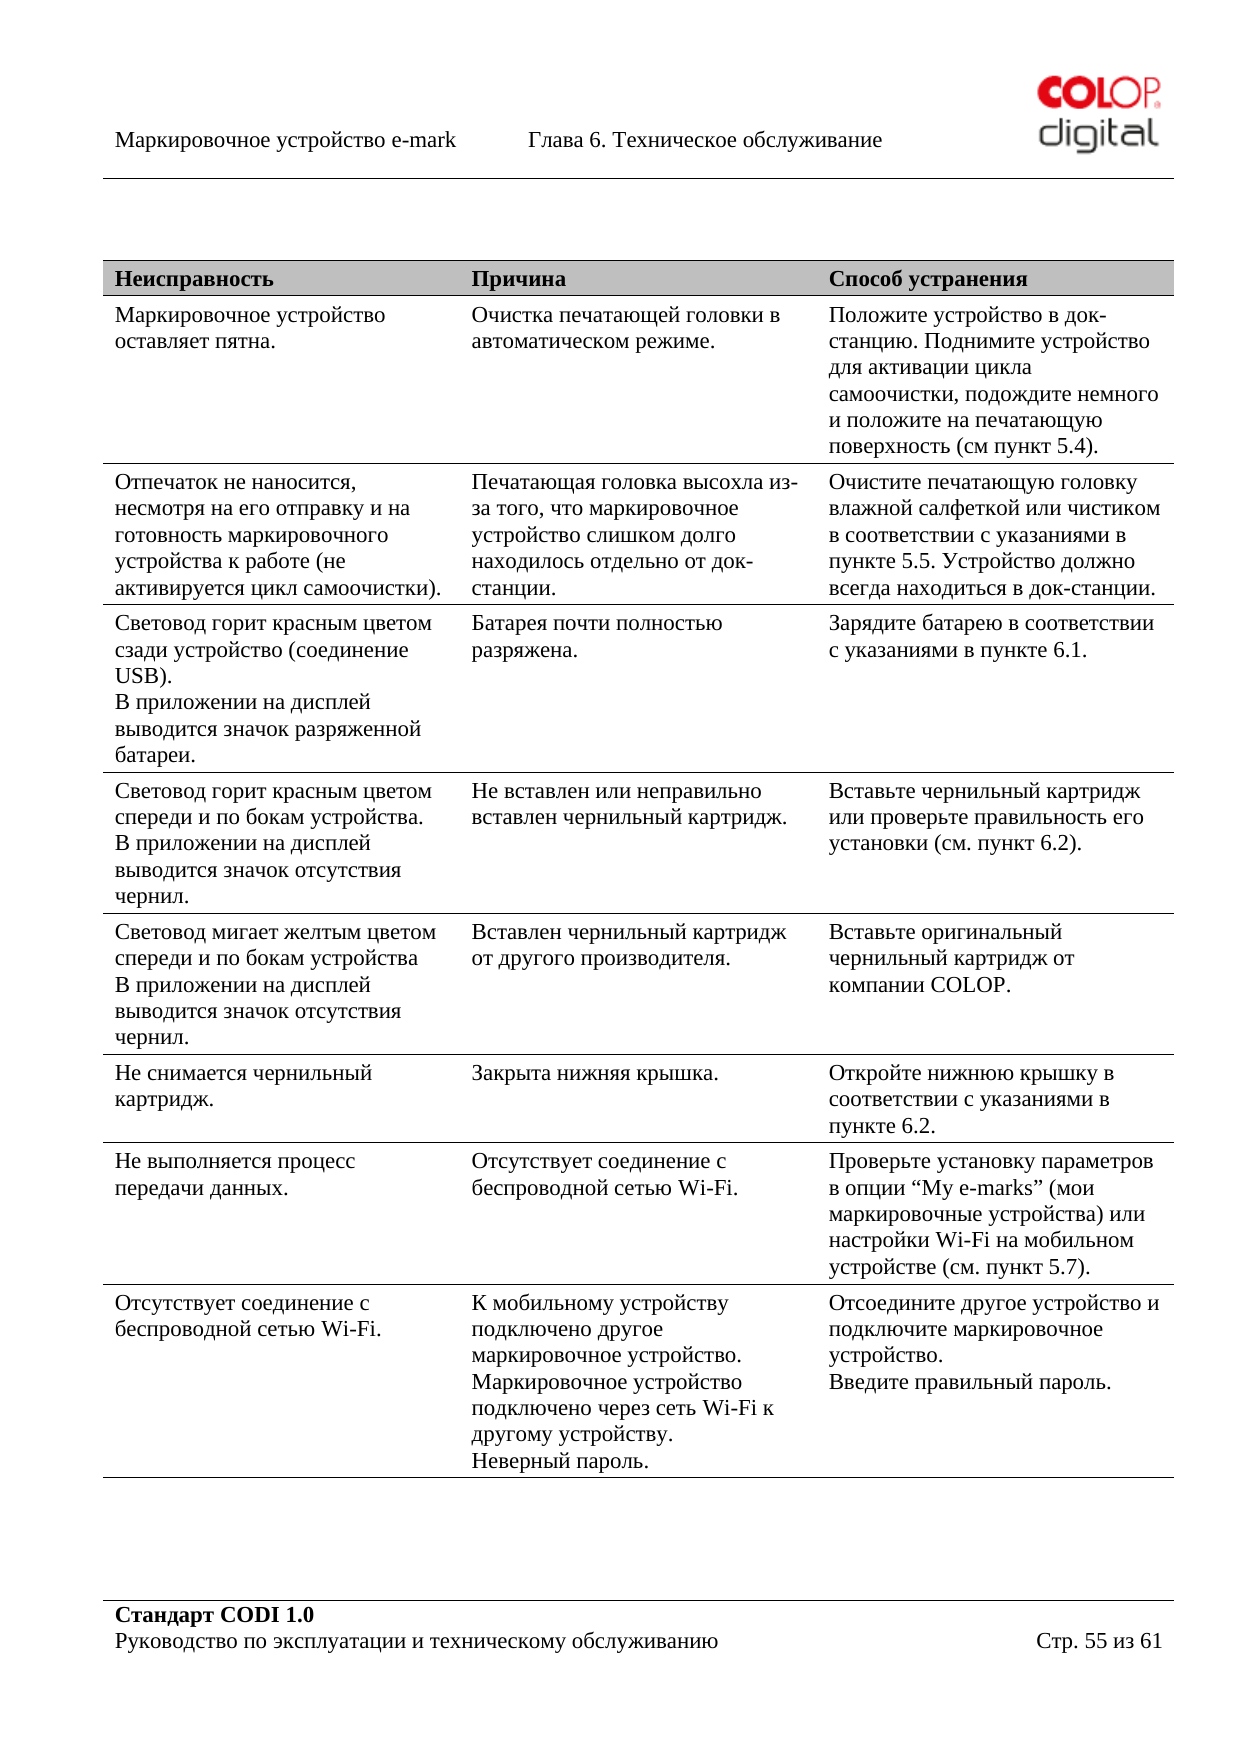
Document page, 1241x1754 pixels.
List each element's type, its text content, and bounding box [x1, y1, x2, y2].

table_cell Вставьте чернильный картридж или проверьте правильность его установки (см. пункт 6.2). [817, 773, 1174, 913]
table_cell Откройте нижнюю крышку в соответствии с указаниями в пункте 6.2. [817, 1055, 1174, 1142]
table_cell К мобильному устройству подключено другое маркировочное устройство. Маркировочное устройство подключено через сеть Wi-Fi к другому устройству. Неверный пароль. [460, 1285, 817, 1477]
table_cell Отсутствует соединение с беспроводной сетью Wi-Fi. [460, 1143, 817, 1283]
table_cell Вставьте оригинальный чернильный картридж от компании COLOP. [817, 914, 1174, 1054]
table_cell Вставлен чернильный картридж от другого производителя. [460, 914, 817, 1054]
table_cell Зарядите батарею в соответствии с указаниями в пункте 6.1. [817, 605, 1174, 772]
table_cell Отпечаток не наносится, несмотря на его отправку и на готовность маркировочного устройства к работе (не активируется цикл самоочистки). [103, 464, 460, 604]
table_cell Световод горит красным цветом сзади устройство (соединение USB). В приложении на дисплей выводится значок разряженной батареи. [103, 605, 460, 772]
table_cell Световод мигает желтым цветом спереди и по бокам устройства В приложении на дисплей выводится значок отсутствия чернил. [103, 914, 460, 1054]
table_cell Маркировочное устройство оставляет пятна. [103, 296, 460, 463]
table_cell Отсутствует соединение с беспроводной сетью Wi-Fi. [103, 1285, 460, 1477]
table_cell Закрыта нижняя крышка. [460, 1055, 817, 1142]
table_header Способ устранения [817, 261, 1174, 295]
table_cell Очистите печатающую головку влажной салфеткой или чистиком в соответствии с указаниями в пункте 5.5. Устройство должно всегда находиться в док-станции. [817, 464, 1174, 604]
table_cell Не вставлен или неправильно вставлен чернильный картридж. [460, 773, 817, 913]
table_cell Батарея почти полностью разряжена. [460, 605, 817, 772]
table_cell Печатающая головка высохла из-за того, что маркировочное устройство слишком долго находилось отдельно от док-станции. [460, 464, 817, 604]
table_header Причина [460, 261, 817, 295]
table_cell Световод горит красным цветом спереди и по бокам устройства. В приложении на дисплей выводится значок отсутствия чернил. [103, 773, 460, 913]
table_cell Не выполняется процесс передачи данных. [103, 1143, 460, 1283]
table_cell Не снимается чернильный картридж. [103, 1055, 460, 1142]
table_cell Отсоедините другое устройство и подключите маркировочное устройство. Введите правильный пароль. [817, 1285, 1174, 1477]
table_cell Положите устройство в док-станцию. Поднимите устройство для активации цикла самоочистки, подождите немного и положите на печатающую поверхность (см пункт 5.4). [817, 296, 1174, 463]
table_cell Очистка печатающей головки в автоматическом режиме. [460, 296, 817, 463]
table_header Неисправность [103, 261, 460, 295]
picture [1033, 73, 1163, 156]
table_cell Проверьте установку параметров в опции “My e-marks” (мои маркировочные устройства) или настройки Wi-Fi на мобильном устройстве (см. пункт 5.7). [817, 1143, 1174, 1283]
